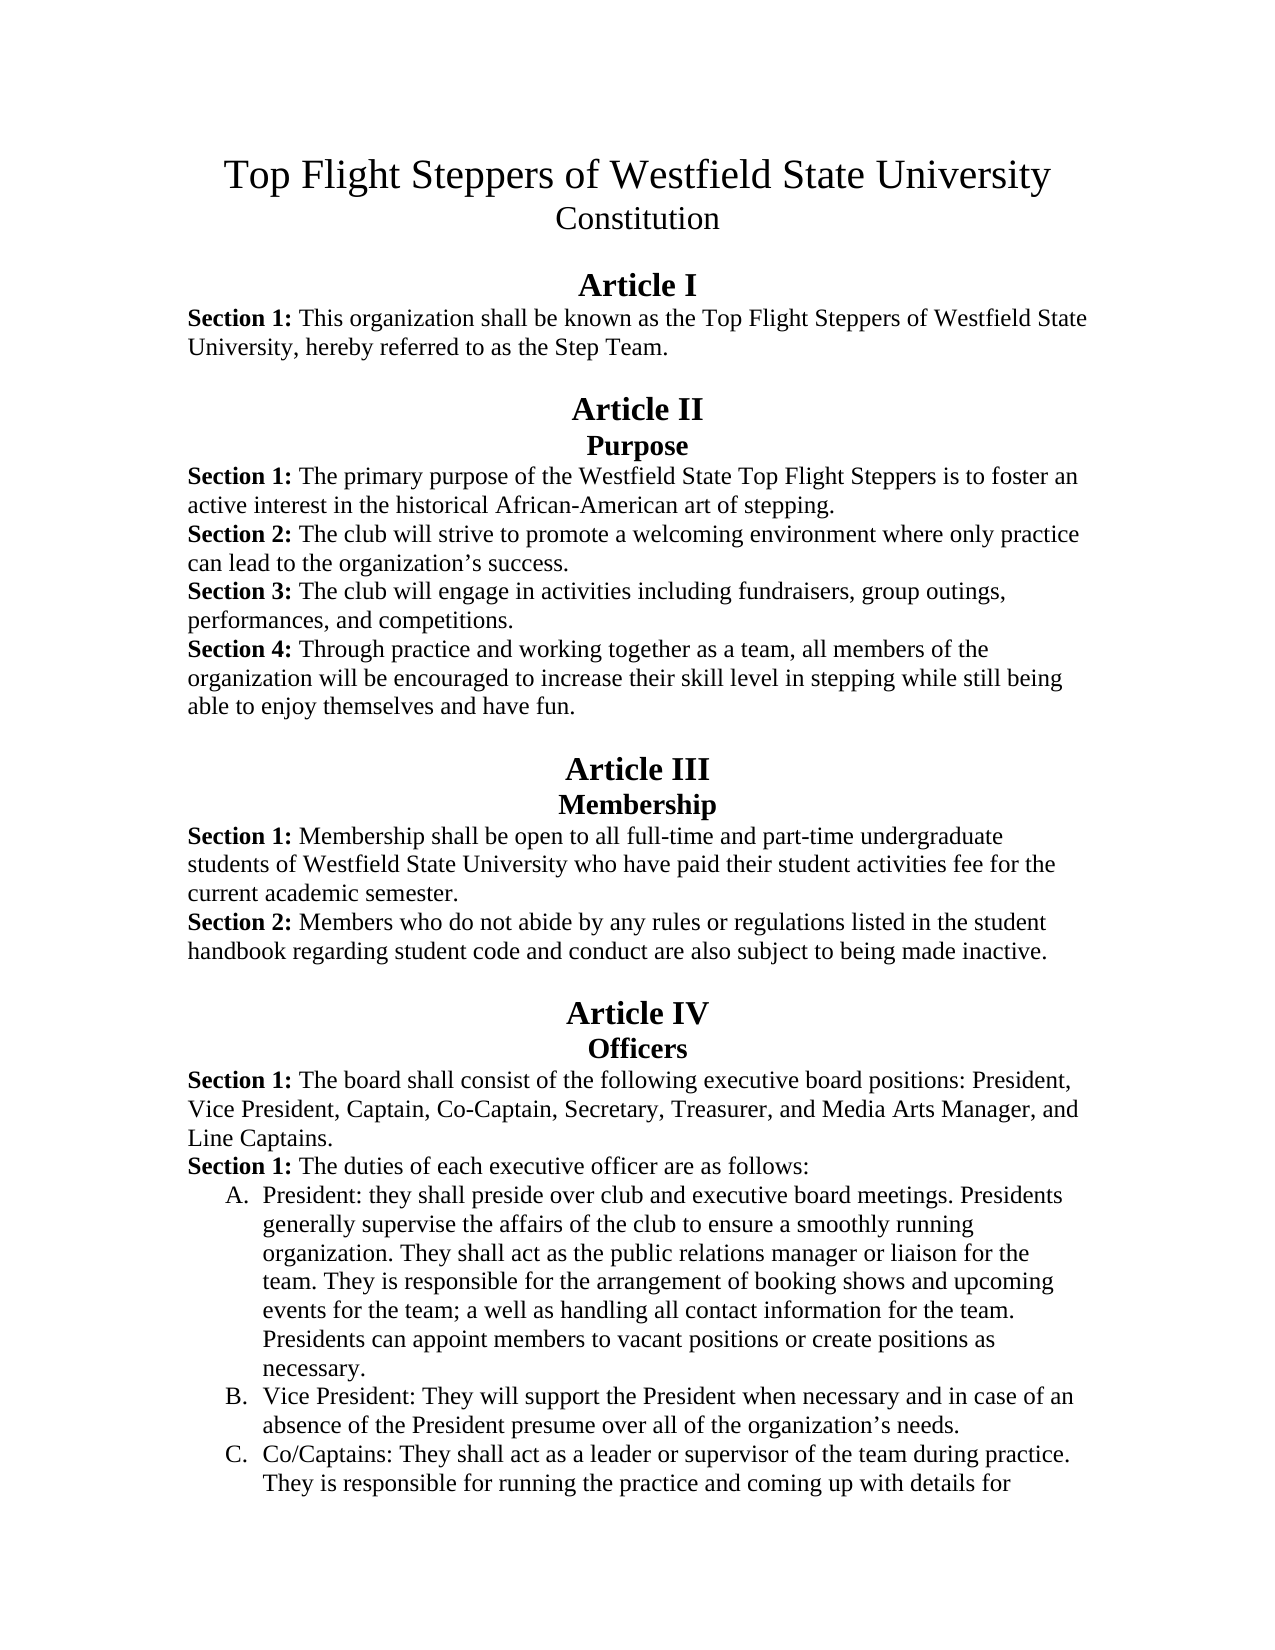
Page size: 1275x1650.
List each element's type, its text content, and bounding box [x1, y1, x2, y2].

text Membership [187, 787, 1087, 821]
text Purpose [187, 428, 1087, 461]
text Constitution [187, 198, 1087, 236]
text Article III [187, 749, 1087, 787]
text Section 1: The board shall consist of the following executive board positions: President, Vice President, Captain, Co-Captain, Secretary, Treasurer, and Media Arts Manager, and Line Captains. [187, 1065, 1087, 1151]
text Section 2: Members who do not abide by any rules or regulations listed in the student handbook regarding student code and conduct are also subject to being made inactive. [187, 907, 1087, 964]
text Section 3: The club will engage in activities including fundraisers, group outings, performances, and competitions. [187, 576, 1087, 634]
text Article IV [187, 993, 1087, 1032]
list Vice President: They will support the President when necessary and in case of an absence of the President presume over all of the organization’s needs. [225, 1381, 1087, 1439]
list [225, 1439, 1087, 1496]
text Article II [187, 389, 1087, 428]
text Section 4: Through practice and working together as a team, all members of the organization will be encouraged to increase their skill level in stepping while still being able to enjoy themselves and have fun. [187, 634, 1087, 720]
text Top Flight Steppers of Westfield State University [187, 150, 1087, 198]
text Officers [187, 1032, 1087, 1065]
text Section 1: This organization shall be known as the Top Flight Steppers of Westfield State University, hereby referred to as the Step Team. [187, 303, 1087, 361]
list President: they shall preside over club and executive board meetings. Presidents generally supervise the affairs of the club to ensure a smoothly running organization. They shall act as the public relations manager or liaison for the team. They is responsible for the arrangement of booking shows and upcoming events for the team; a well as handling all contact information for the team. Presidents can appoint members to vacant positions or create positions as necessary. [225, 1180, 1087, 1381]
text Article I [187, 265, 1087, 303]
text Section 2: The club will strive to promote a welcoming environment where only practice can lead to the organization’s success. [187, 519, 1087, 576]
text Section 1: Membership shall be open to all full-time and part-time undergraduate students of Westfield State University who have paid their student activities fee for the current academic semester. [187, 821, 1087, 907]
text Section 1: The primary purpose of the Westfield State Top Flight Steppers is to foster an active interest in the historical African-American art of stepping. [187, 461, 1087, 519]
text Section 1: The duties of each executive officer are as follows: [187, 1151, 1087, 1180]
